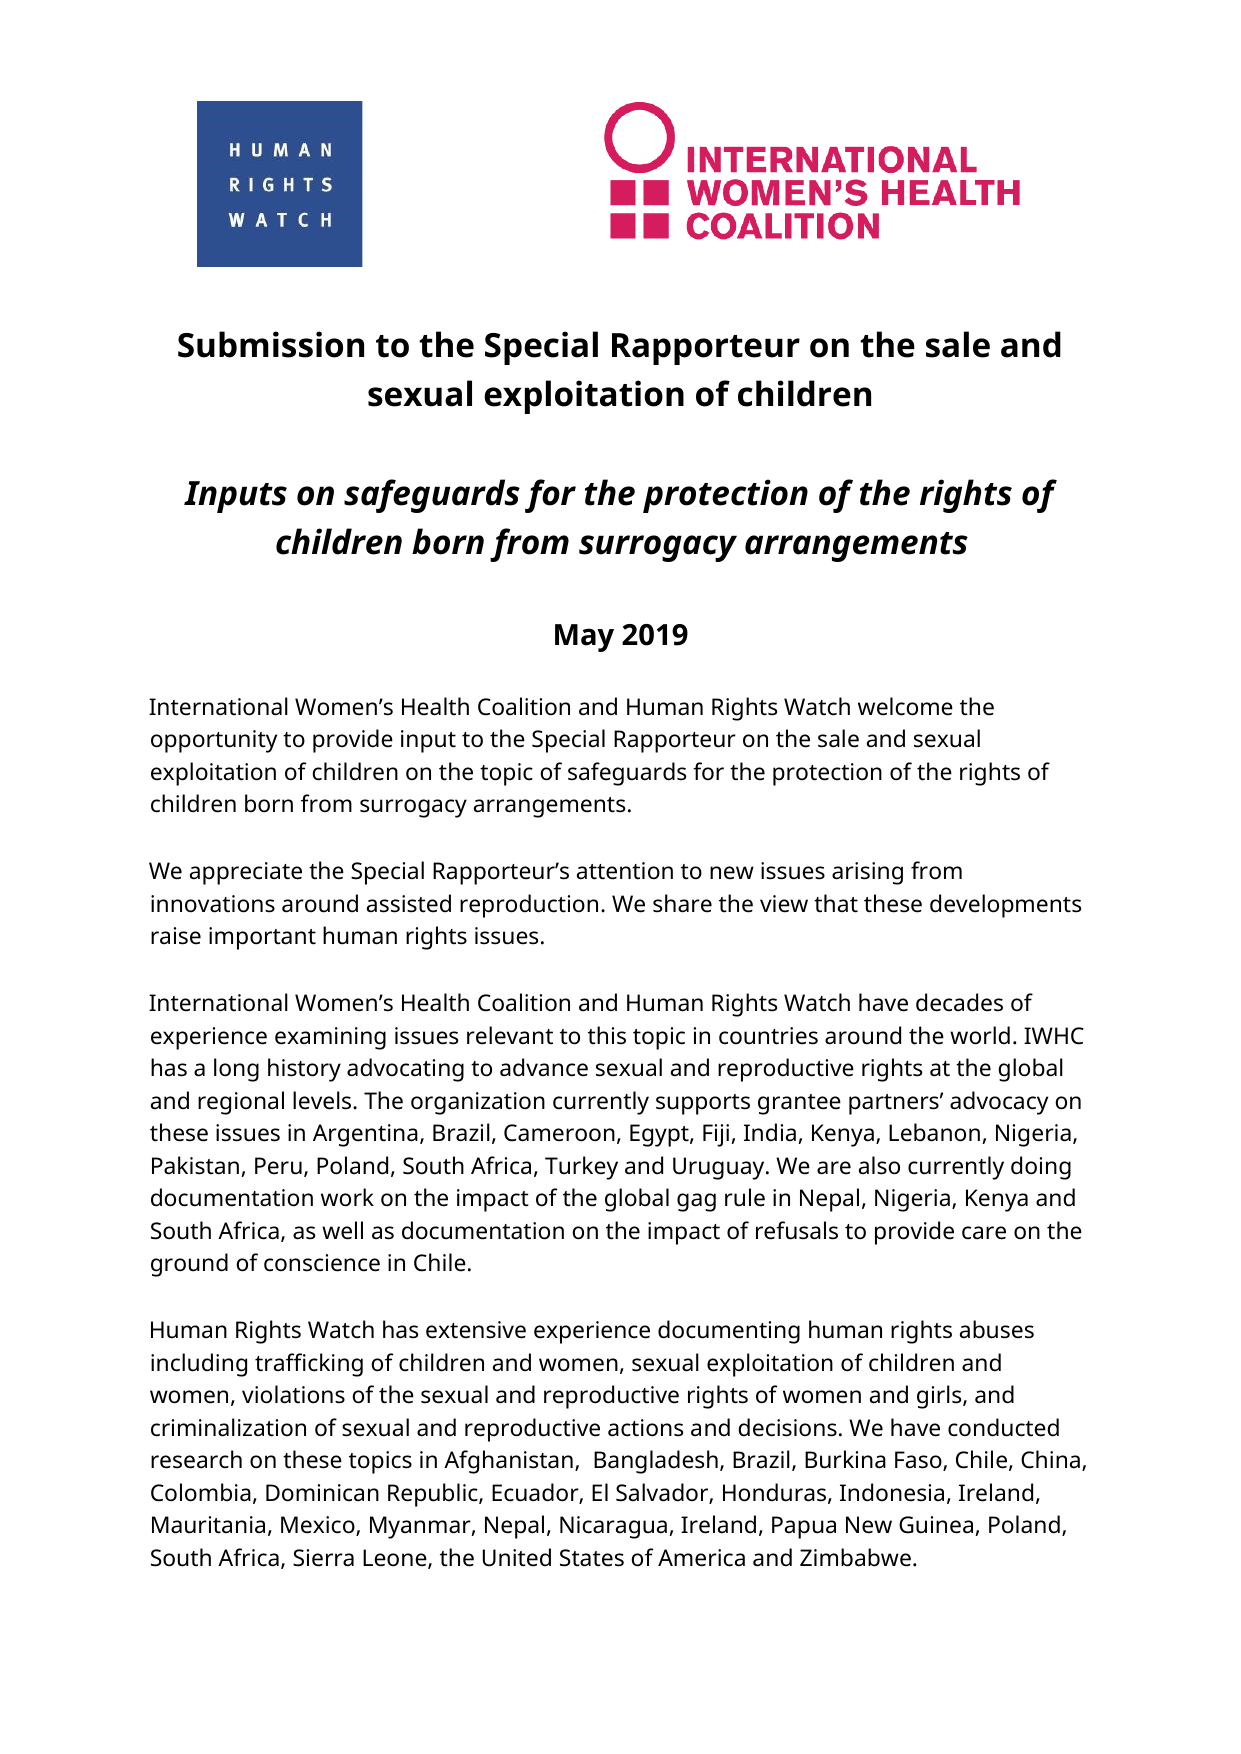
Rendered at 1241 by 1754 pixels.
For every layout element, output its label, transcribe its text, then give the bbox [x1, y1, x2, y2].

text Inputs on safeguards for the protection of the rights of children born from surrogacy arrangements [152, 470, 1090, 564]
text We appreciate the Special Rapporteur’s attention to new issues arising from innovations around assisted reproduction. We share the view that these developments raise important human rights issues. [148, 855, 1090, 951]
text International Women’s Health Coalition and Human Rights Watch have decades of experience examining issues relevant to this topic in countries around the world. IWHC has a long history advocating to advance sexual and reproductive rights at the global and regional levels. The organization currently supports grantee partners’ advocacy on these issues in Argentina, Brazil, Cameroon, Egypt, Fiji, India, Kenya, Lebanon, Nigeria, Pakistan, Peru, Poland, South Africa, Turkey and Uruguay. We are also currently doing documentation work on the impact of the global gag rule in Nepal, Nigeria, Kenya and South Africa, as well as documentation on the impact of refusals to provide care on the ground of conscience in Chile. [148, 987, 1090, 1278]
text International Women’s Health Coalition and Human Rights Watch welcome the opportunity to provide input to the Special Rapporteur on the sale and sexual exploitation of children on the topic of safeguards for the protection of the rights of children born from surrogacy arrangements. [148, 690, 1090, 819]
text May 2019 [150, 614, 1090, 653]
picture [579, 73, 1049, 267]
text Submission to the Special Rapporteur on the sale and sexual exploitation of children [152, 321, 1087, 416]
picture [197, 101, 363, 267]
text Human Rights Watch has extensive experience documenting human rights abuses including trafficking of children and women, sexual exploitation of children and women, violations of the sexual and reproductive rights of women and girls, and criminalization of sexual and reproductive actions and decisions. We have conducted research on these topics in Afghanistan, Bangladesh, Brazil, Burkina Faso, Chile, China, Colombia, Dominican Republic, Ecuador, El Salvador, Honduras, Indonesia, Ireland, Mauritania, Mexico, Myanmar, Nepal, Nicaragua, Ireland, Papua New Guinea, Poland, South Africa, Sierra Leone, the United States of America and Zimbabwe. [148, 1314, 1090, 1573]
